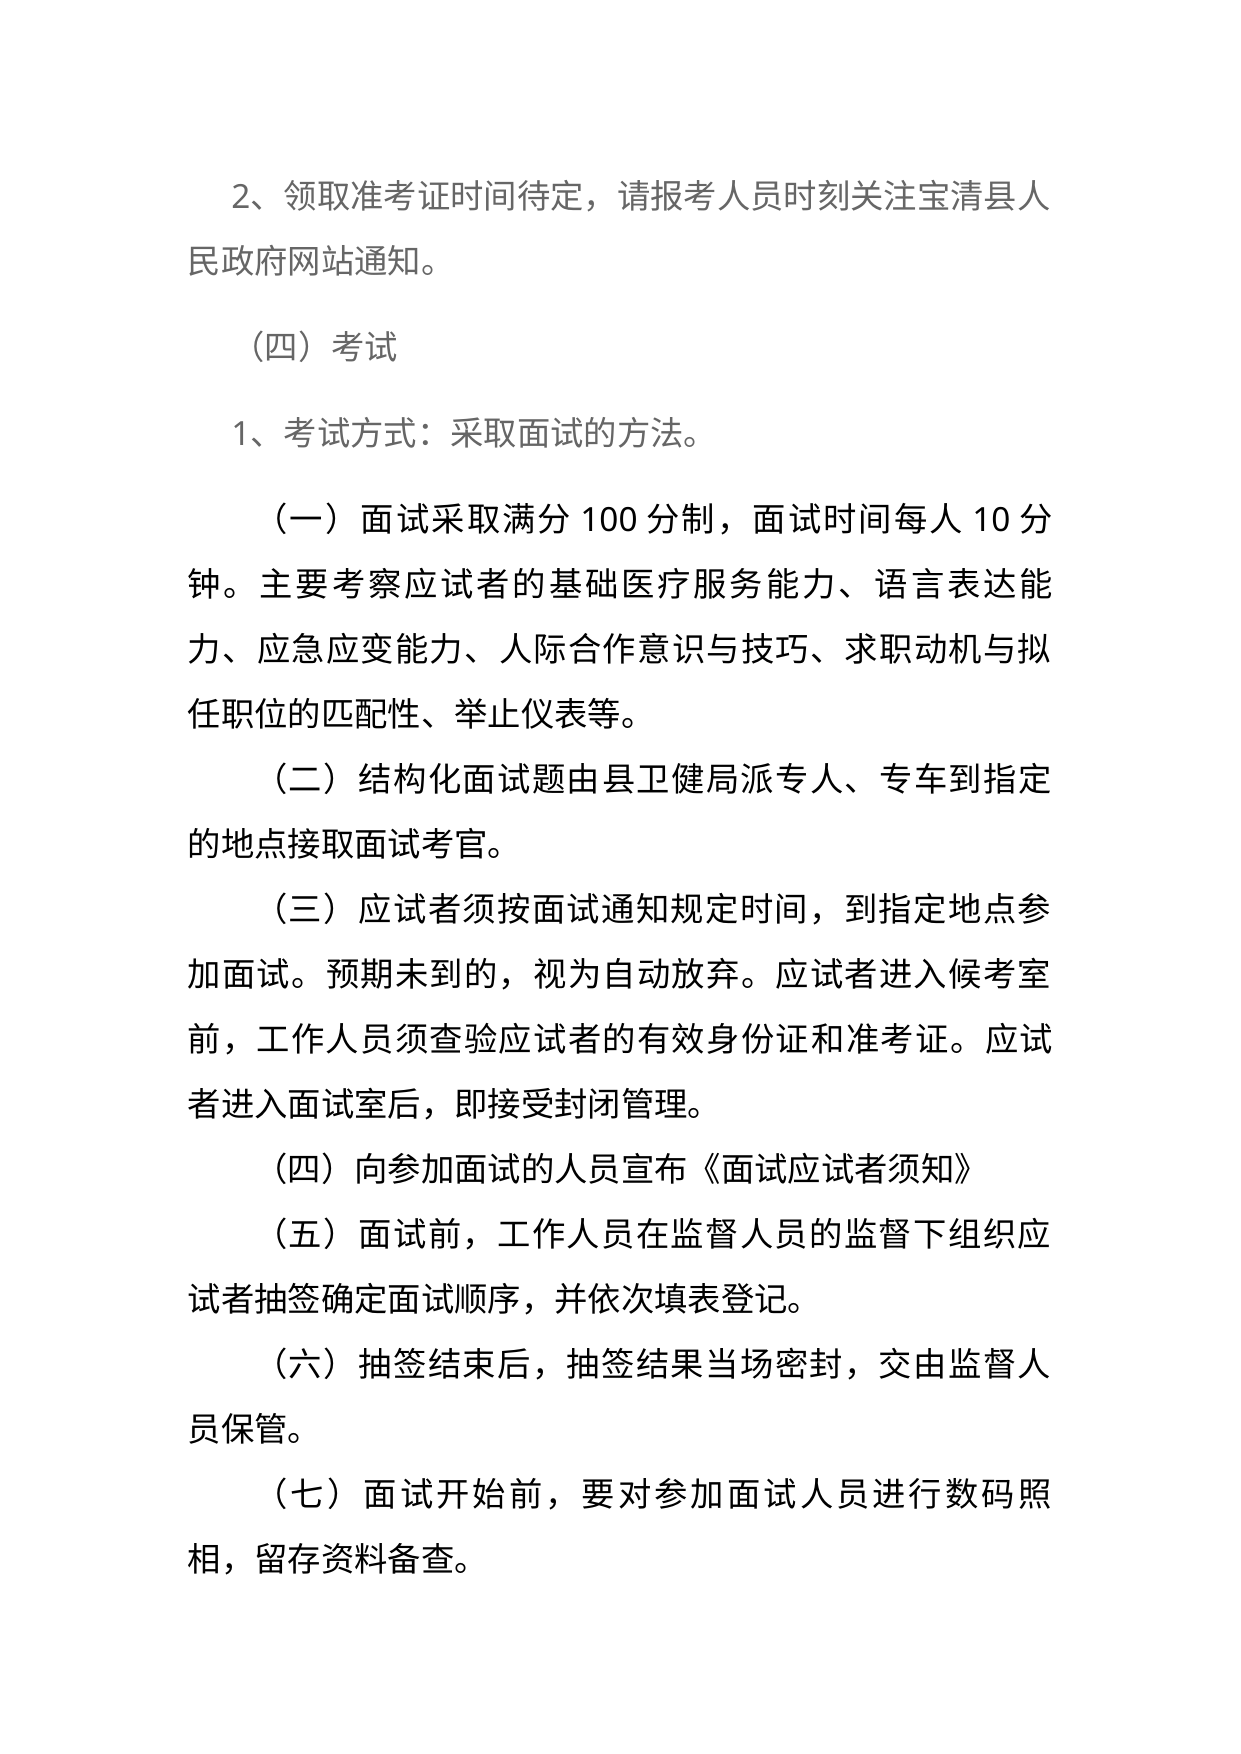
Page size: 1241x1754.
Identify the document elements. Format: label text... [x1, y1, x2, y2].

text （五）面试前，工作人员在监督人员的监督下组织应试者抽签确定面试顺序，并依次填表登记。 [187, 1199, 1053, 1329]
text （四）考试 [187, 313, 1053, 378]
text （七）面试开始前，要对参加面试人员进行数码照相，留存资料备查。 [187, 1459, 1053, 1589]
text （六）抽签结束后，抽签结果当场密封，交由监督人员保管。 [187, 1329, 1053, 1459]
text （三）应试者须按面试通知规定时间，到指定地点参加面试。预期未到的，视为自动放弃。应试者进入候考室前，工作人员须查验应试者的有效身份证和准考证。应试者进入面试室后，即接受封闭管理。 [187, 874, 1053, 1134]
text （一）面试采取满分100分制，面试时间每人10分钟。主要考察应试者的基础医疗服务能力、语言表达能力、应急应变能力、人际合作意识与技巧、求职动机与拟任职位的匹配性、举止仪表等。 [187, 484, 1053, 744]
text （四）向参加面试的人员宣布《面试应试者须知》 [187, 1134, 1053, 1199]
text 1、考试方式：采取面试的方法。 [187, 399, 1053, 464]
text （二）结构化面试题由县卫健局派专人、专车到指定的地点接取面试考官。 [187, 744, 1053, 874]
text 2、领取准考证时间待定，请报考人员时刻关注宝清县人民政府网站通知。 [187, 162, 1053, 292]
